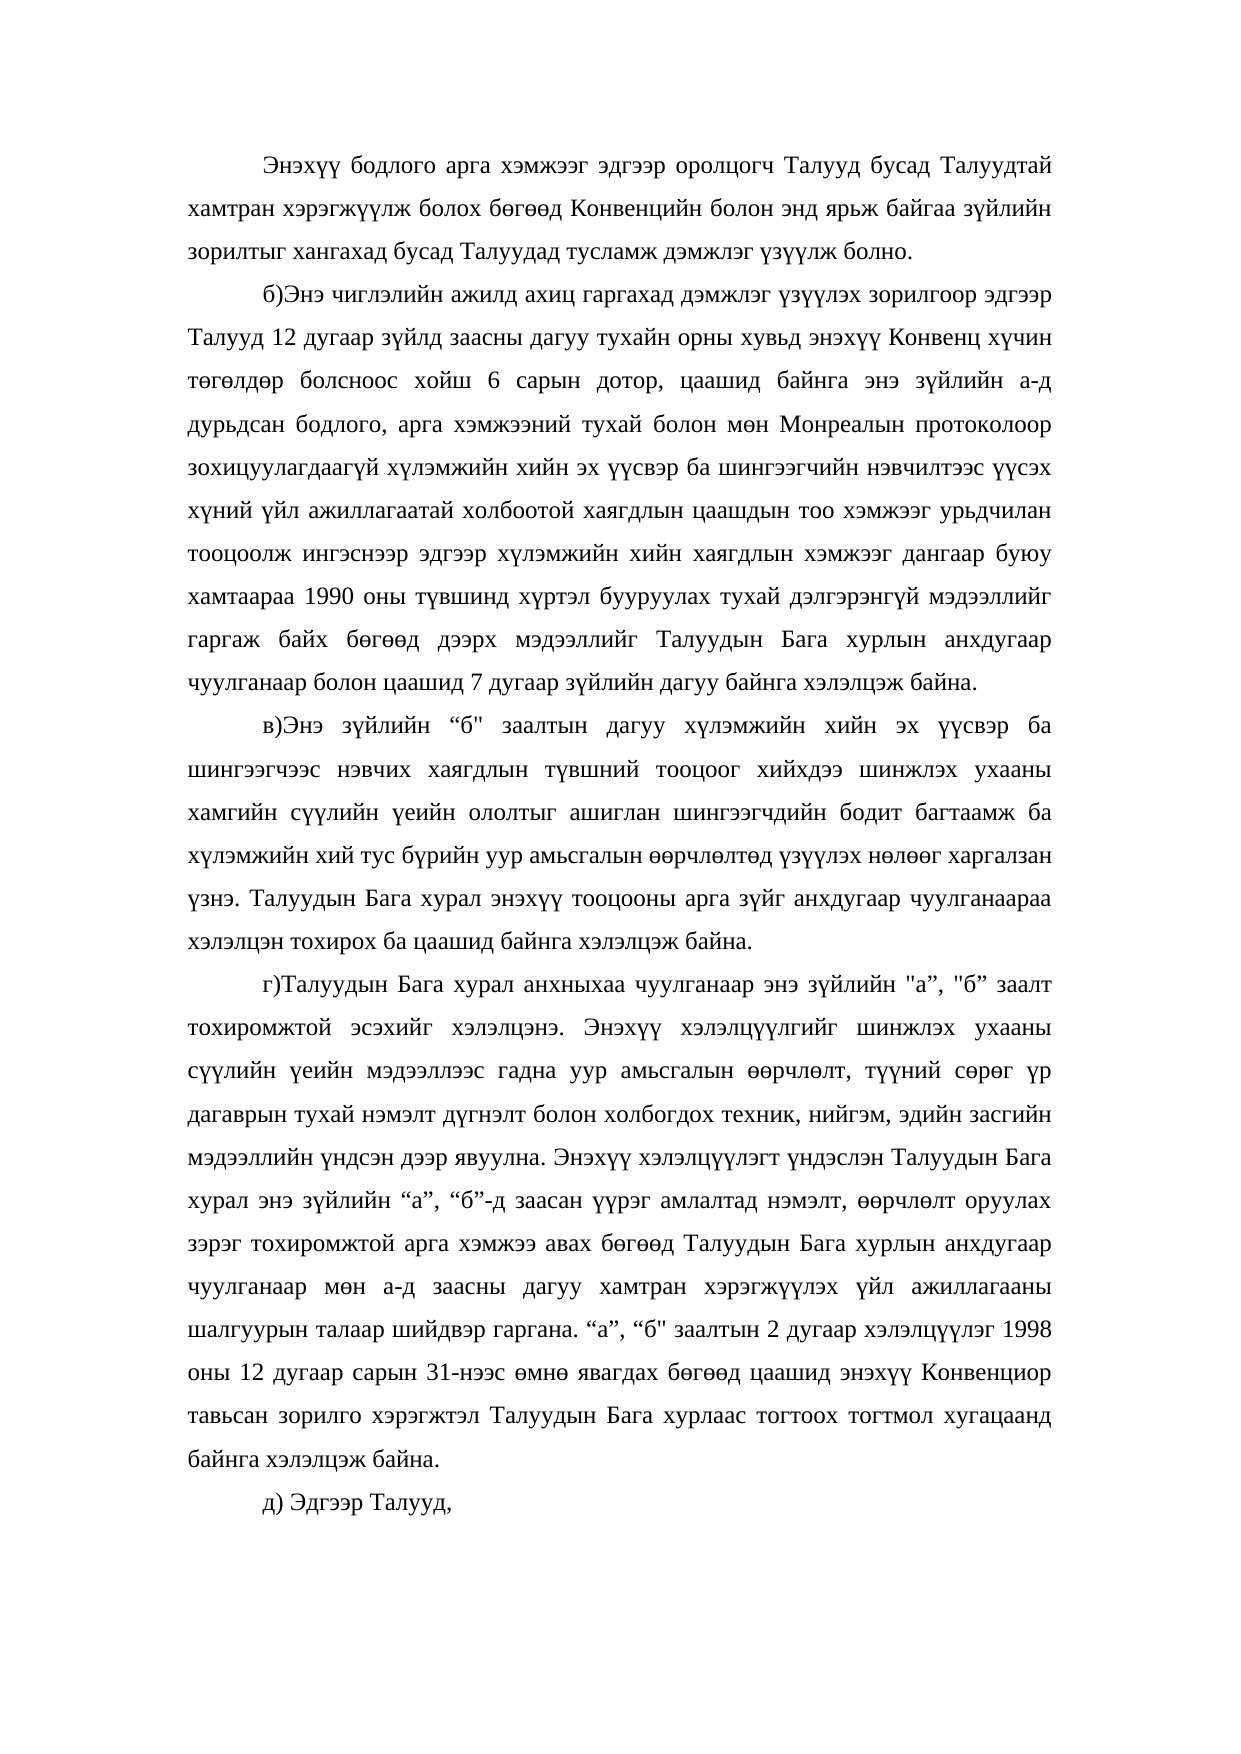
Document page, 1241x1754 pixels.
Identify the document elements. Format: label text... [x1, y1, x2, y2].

text д) Эдгээр Талууд, [187, 1487, 1053, 1516]
text г)Талуудын Бага хурал анхныхаа чуулганаар энэ зүйлийн "а”, "б” заалт тохиромжтой эсэхийг хэлэлцэнэ. Энэхүү хэлэлцүүлгийг шинжлэх ухааны сүүлийн үеийн мэдээллээс гадна уур амьсгалын өөрчлөлт, түүний сөрөг үр дагаврын тухай нэмэлт дүгнэлт болон холбогдох техник, нийгэм, эдийн засгийн мэдээллийн үндсэн дээр явуулна. Энэхүү хэлэлцүүлэгт үндэслэн Талуудын Бага хурал энэ зүйлийн “а”, “б”-д заасан үүрэг амлалтад нэмэлт, өөрчлөлт оруулах зэрэг тохиромжтой арга хэмжээ авах бөгөөд Талуудын Бага хурлын анхдугаар чуулганаар мөн а-д заасны дагуу хамтран хэрэгжүүлэх үйл ажиллагааны шалгуурын талаар шийдвэр гаргана. “а”, “б" заалтын 2 дугаар хэлэлцүүлэг 1998 оны 12 дугаар сарын 31-нээс өмнө явагдах бөгөөд цаашид энэхүү Конвенциор тавьсан зорилго хэрэгжтэл Талуудын Бага хурлаас тогтоох тогтмол хугацаанд байнга хэлэлцэж байна. [187, 969, 1053, 1472]
text Энэхүү бодлого арга хэмжээг эдгээр оролцогч Талууд бусад Талуудтай хамтран хэрэгжүүлж болох бөгөөд Конвенцийн болон энд ярьж байгаа зүйлийн зорилтыг хангахад бусад Талуудад тусламж дэмжлэг үзүүлж болно. [187, 150, 1053, 265]
text в)Энэ зүйлийн “б" заалтын дагуу хүлэмжийн хийн эх үүсвэр ба шингээгчээс нэвчих хаягдлын түвшний тооцоог хийхдээ шинжлэх ухааны хамгийн сүүлийн үеийн ололтыг ашиглан шингээгчдийн бодит багтаамж ба хүлэмжийн хий тус бүрийн уур амьсгалын өөрчлөлтөд үзүүлэх нөлөөг харгалзан үзнэ. Талуудын Бага хурал энэхүү тооцооны арга зүйг анхдугаар чуулганаараа хэлэлцэн тохирох ба цаашид байнга хэлэлцэж байна. [187, 711, 1053, 955]
text б)Энэ чиглэлийн ажилд ахиц гаргахад дэмжлэг үзүүлэх зорилгоор эдгээр Талууд 12 дугаар зүйлд заасны дагуу тухайн орны хувьд энэхүү Конвенц хүчин төгөлдөр болсноос хойш 6 сарын дотор, цаашид байнга энэ зүйлийн а-д дурьдсан бодлого, арга хэмжээний тухай болон мөн Монреалын протоколоор зохицуулагдаагүй хүлэмжийн хийн эх үүсвэр ба шингээгчийн нэвчилтээс үүсэх хүний үйл ажиллагаатай холбоотой хаягдлын цаашдын тоо хэмжээг урьдчилан тооцоолж ингэснээр эдгээр хүлэмжийн хийн хаягдлын хэмжээг дангаар буюу хамтаараа 1990 оны түвшинд хүртэл бууруулах тухай дэлгэрэнгүй мэдээллийг гаргаж байх бөгөөд дээрх мэдээллийг Талуудын Бага хурлын анхдугаар чуулганаар болон цаашид 7 дугаар зүйлийн дагуу байнга хэлэлцэж байна. [187, 279, 1053, 696]
